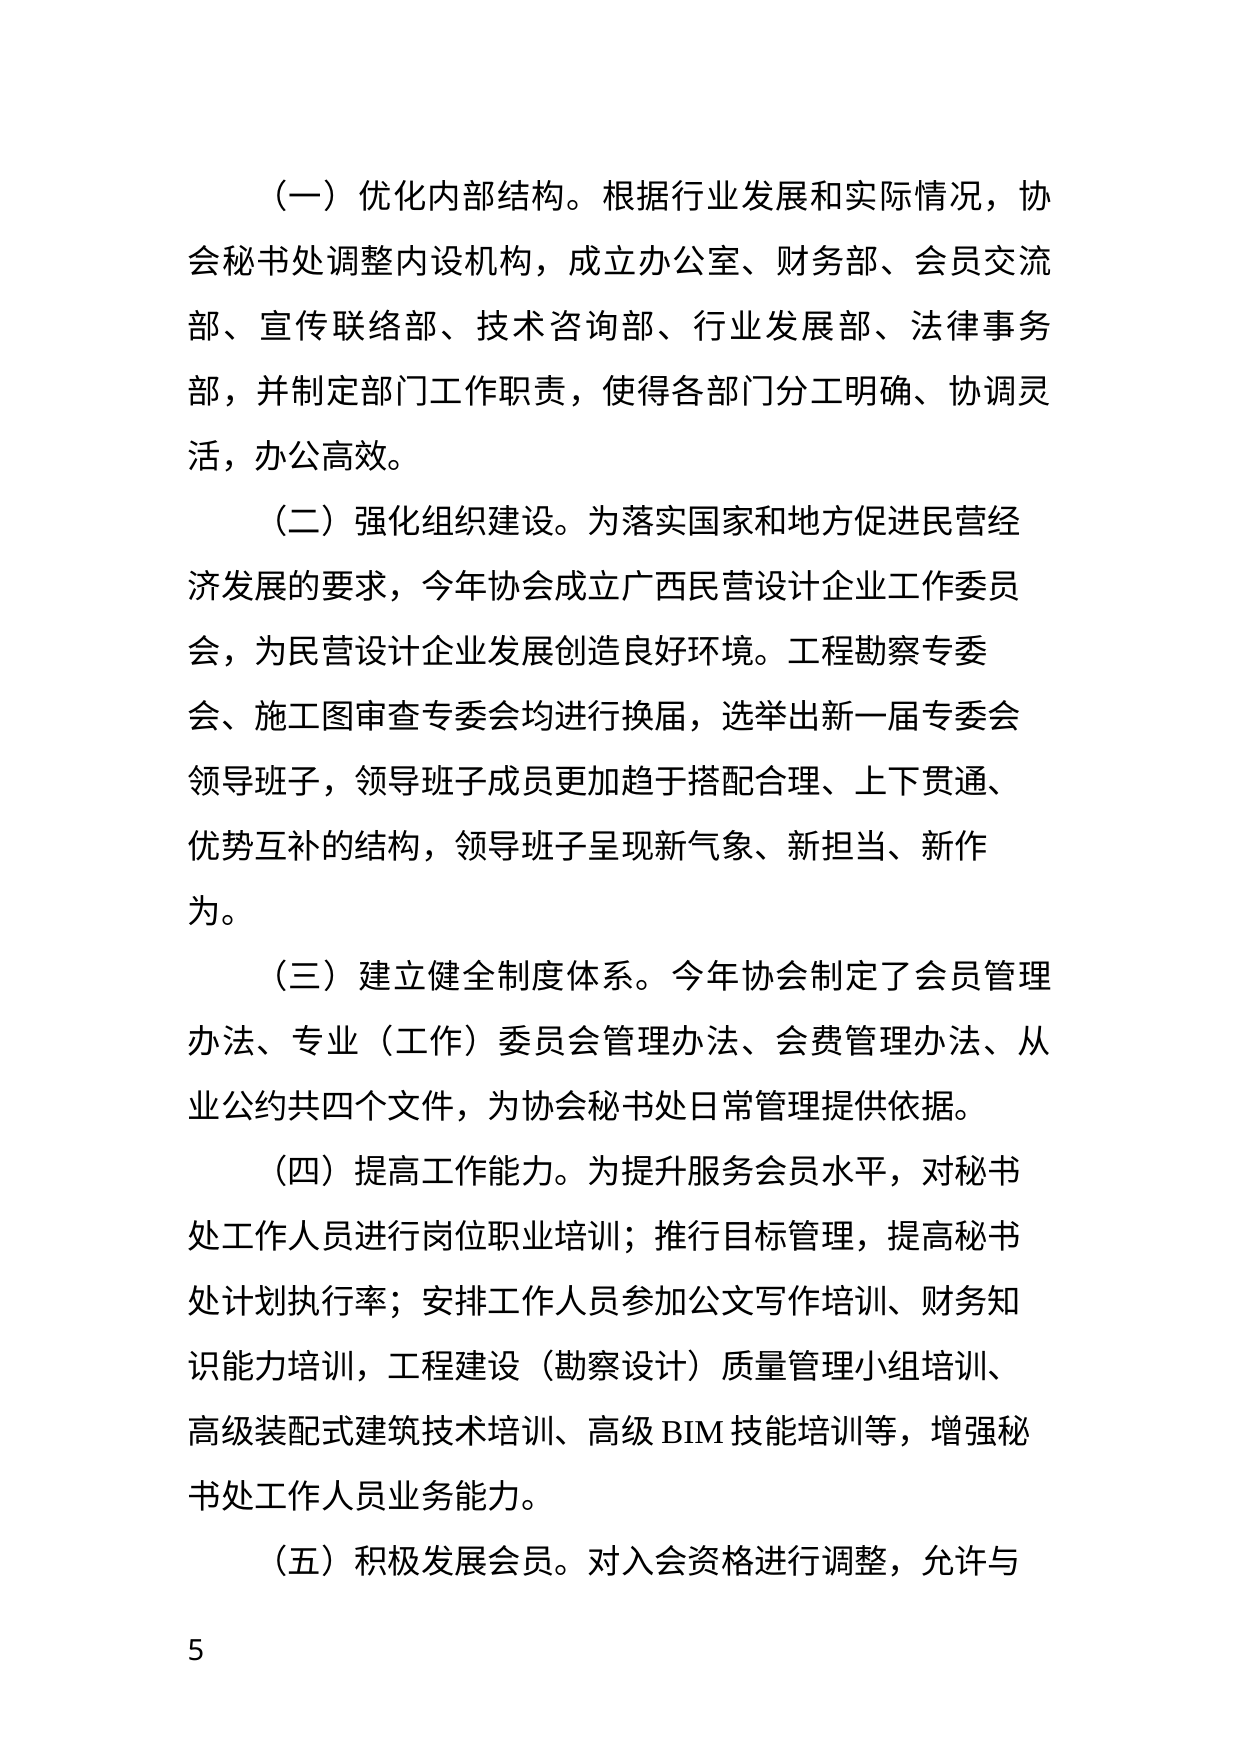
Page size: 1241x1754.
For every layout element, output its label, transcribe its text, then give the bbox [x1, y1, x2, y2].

list （四）提高工作能力。为提升服务会员水平，对秘书处工作人员进行岗位职业培训；推行目标管理，提高秘书处计划执行率；安排工作人员参加公文写作培训、财务知识能力培训，工程建设（勘察设计）质量管理小组培训、高级装配式建筑技术培训、高级BIM技能培训等，增强秘书处工作人员业务能力。 [187, 1137, 1053, 1527]
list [187, 1527, 1053, 1592]
list （三）建立健全制度体系。今年协会制定了会员管理办法、专业（工作）委员会管理办法、会费管理办法、从业公约共四个文件，为协会秘书处日常管理提供依据。 [187, 942, 1053, 1137]
list （一）优化内部结构。根据行业发展和实际情况，协会秘书处调整内设机构，成立办公室、财务部、会员交流部、宣传联络部、技术咨询部、行业发展部、法律事务部，并制定部门工作职责，使得各部门分工明确、协调灵活，办公高效。 [187, 162, 1053, 487]
list （二）强化组织建设。为落实国家和地方促进民营经济发展的要求，今年协会成立广西民营设计企业工作委员会，为民营设计企业发展创造良好环境。工程勘察专委会、施工图审查专委会均进行换届，选举出新一届专委会领导班子，领导班子成员更加趋于搭配合理、上下贯通、优势互补的结构，领导班子呈现新气象、新担当、新作为。 [187, 487, 1053, 942]
